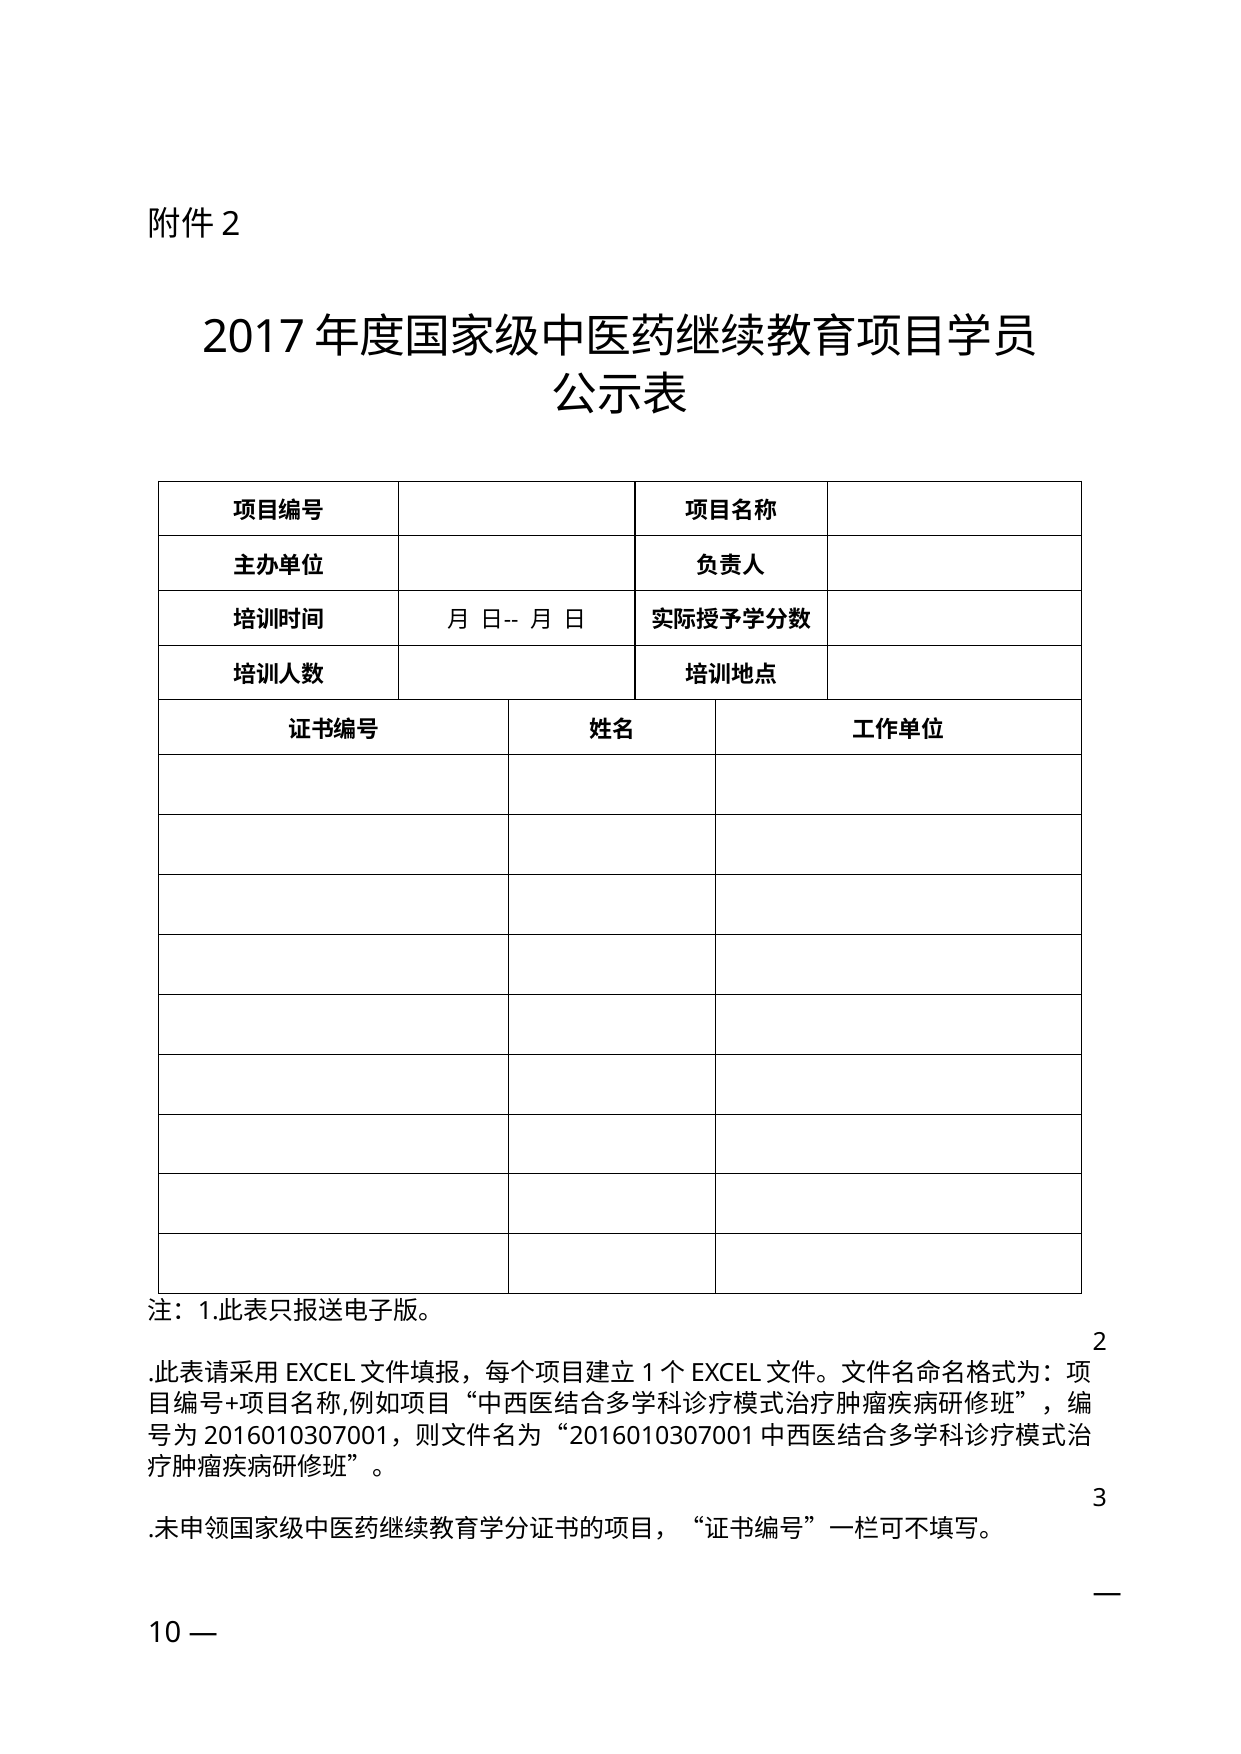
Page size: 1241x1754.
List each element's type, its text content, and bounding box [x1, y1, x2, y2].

table_cell [159, 935, 508, 994]
table_cell [716, 815, 1081, 874]
table_cell [509, 1234, 715, 1293]
text 公示表 [148, 364, 1092, 422]
table_cell [716, 1055, 1081, 1113]
table_cell [716, 1174, 1081, 1233]
table_cell [716, 935, 1081, 994]
table_header 项目名称 [636, 482, 827, 535]
table_cell [159, 995, 508, 1053]
table_cell [509, 815, 715, 874]
table_cell [399, 646, 634, 699]
table_header [399, 482, 634, 535]
table_cell [716, 875, 1081, 934]
text 2.此表请采用EXCEL文件填报，每个项目建立1个EXCEL文件。文件名命名格式为：项目编号+项目名称,例如项目“中西医结合多学科诊疗模式治疗肿瘤疾病研修班”，编号为2016010307001，则文件名为“2016010307001中西医结合多学科诊疗模式治疗肿瘤疾病研修班”。 [148, 1325, 1092, 1482]
table_cell [509, 995, 715, 1053]
table_cell [509, 1055, 715, 1113]
table_cell [159, 875, 508, 934]
table_cell [159, 1234, 508, 1293]
table_cell 培训人数 [159, 646, 398, 699]
table_cell [399, 536, 634, 590]
table_cell [716, 1115, 1081, 1173]
table_cell [828, 591, 1081, 645]
table_cell 主办单位 [159, 536, 398, 590]
table_cell [159, 1115, 508, 1173]
table_cell [159, 815, 508, 874]
table_cell [509, 755, 715, 814]
table_cell [509, 1174, 715, 1233]
table_cell [509, 875, 715, 934]
table_cell 姓名 [509, 700, 715, 754]
table_cell [159, 1055, 508, 1113]
table_cell [716, 995, 1081, 1053]
table_cell [828, 646, 1081, 699]
table_cell 工作单位 [716, 700, 1081, 754]
text 3.未申领国家级中医药继续教育学分证书的项目，“证书编号”一栏可不填写。 [148, 1482, 1092, 1544]
table_cell [159, 755, 508, 814]
table_cell 月 日-- 月 日 [399, 591, 634, 645]
table_cell [828, 536, 1081, 590]
table_cell 培训地点 [636, 646, 827, 699]
table_cell [509, 935, 715, 994]
table_cell 负责人 [636, 536, 827, 590]
table_cell 证书编号 [159, 700, 508, 754]
text 2017年度国家级中医药继续教育项目学员 [148, 306, 1092, 364]
table_cell 实际授予学分数 [636, 591, 827, 645]
table_cell [716, 1234, 1081, 1293]
table_cell [509, 1115, 715, 1173]
text 附件2 [148, 189, 1092, 306]
table_cell [716, 755, 1081, 814]
table_header 项目编号 [159, 482, 398, 535]
text 注：1.此表只报送电子版。 [148, 1294, 1092, 1325]
table_header [828, 482, 1081, 535]
table_cell 培训时间 [159, 591, 398, 645]
table_cell [159, 1174, 508, 1233]
